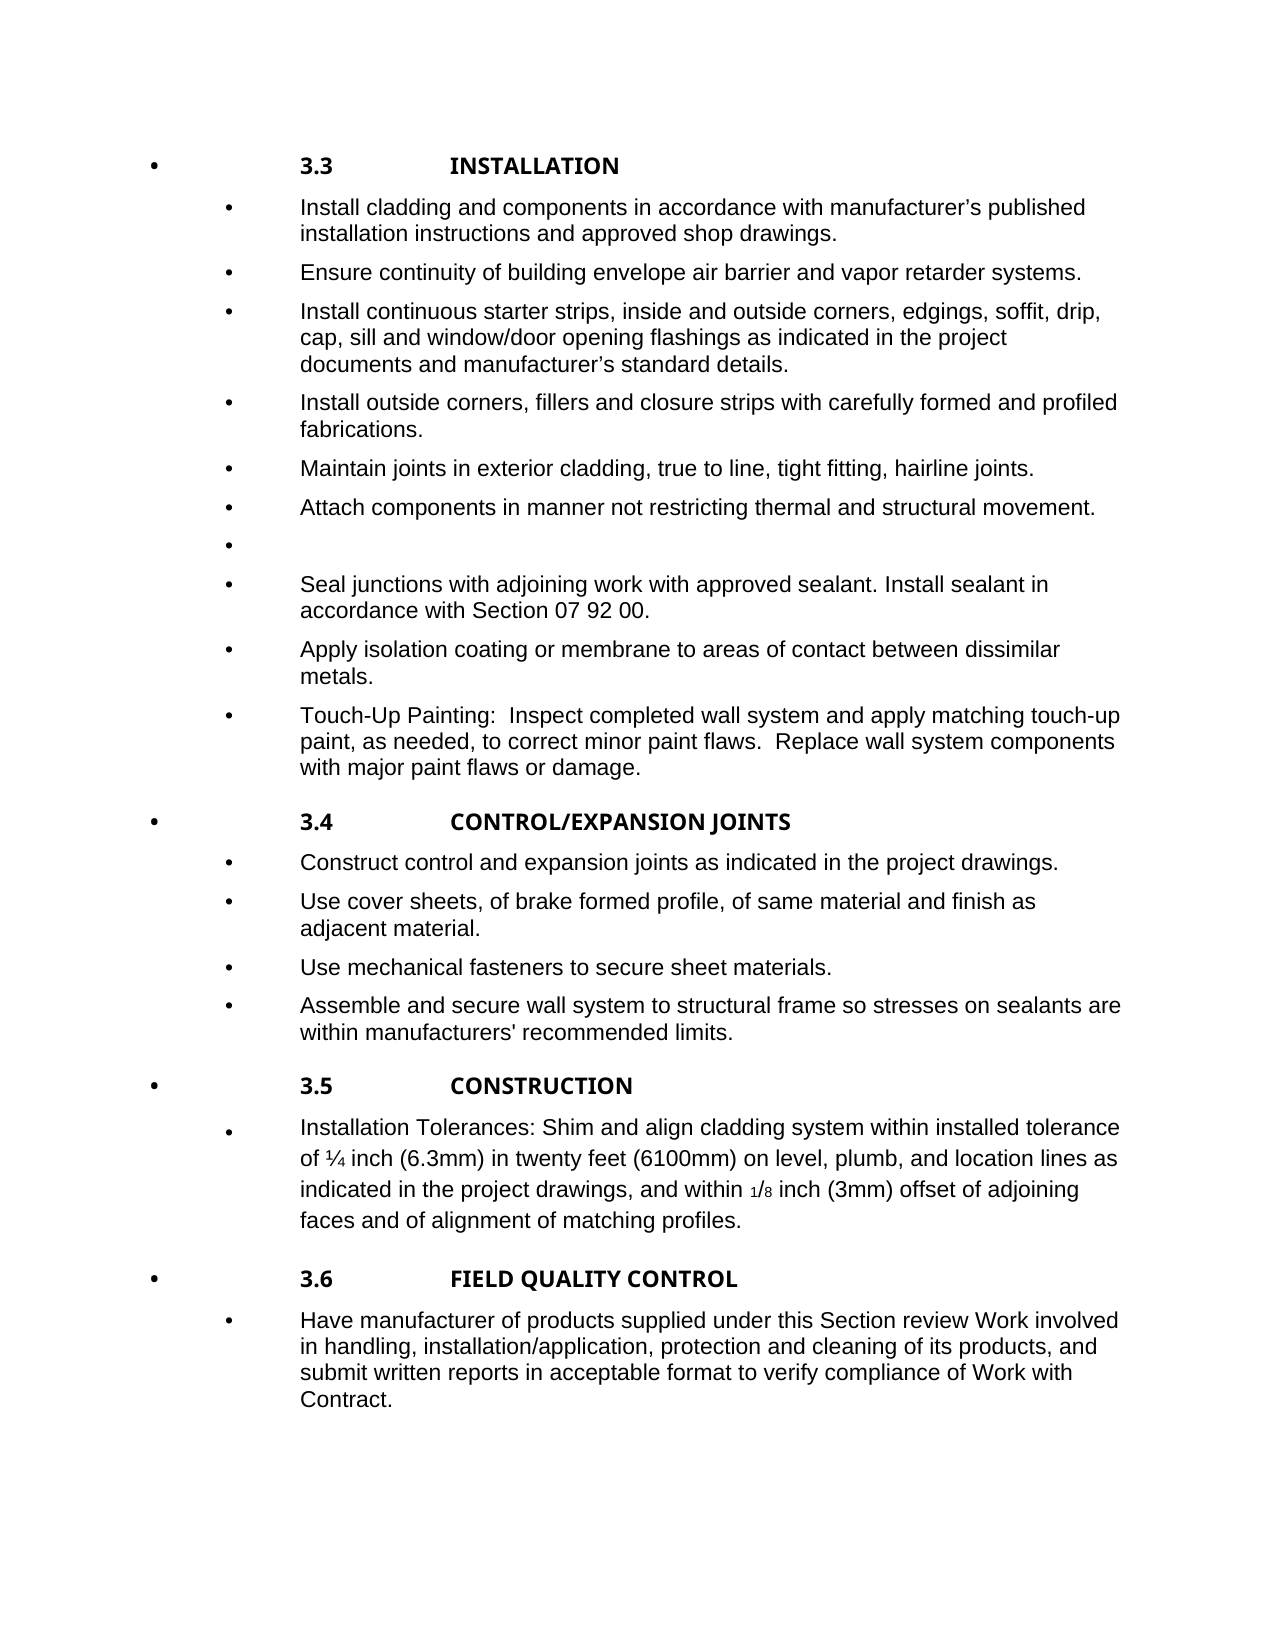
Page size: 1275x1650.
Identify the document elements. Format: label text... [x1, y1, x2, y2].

list 3.3 Installation [150, 150, 1125, 181]
list Install outside corners, fillers and closure strips with carefully formed and profiled fabrications. [225, 389, 1125, 442]
list Touch-Up Painting: Inspect completed wall system and apply matching touch-up paint, as needed, to correct minor paint flaws. Replace wall system components with major paint flaws or damage. [225, 702, 1125, 781]
list Use mechanical fasteners to secure sheet materials. [225, 953, 1125, 980]
list 3.4 CONTROL/EXPANSION JOINTS [150, 806, 1125, 837]
list Attach components in manner not restricting thermal and structural movement. [225, 493, 1125, 520]
list Seal junctions with adjoining work with approved sealant. Install sealant in accordance with Section 07 92 00. [225, 571, 1125, 624]
list Install continuous starter strips, inside and outside corners, edgings, soffit, drip, cap, sill and window/door opening flashings as indicated in the project documents and manufacturer’s standard details. [225, 298, 1125, 377]
list 3.5 CONSTRUCTION [150, 1070, 1125, 1101]
list Construct control and expansion joints as indicated in the project drawings. [225, 849, 1125, 876]
list Installation Tolerances: Shim and align cladding system within installed tolerance of ¼ inch (6.3mm) in twenty feet (6100mm) on level, plumb, and location lines as indicated in the project drawings, and within 1/8 inch (3mm) offset of adjoining faces and of alignment of matching profiles. [225, 1114, 1125, 1238]
list Assemble and secure wall system to structural frame so stresses on sealants are within manufacturers' recommended limits. [225, 992, 1125, 1045]
list Ensure continuity of building envelope air barrier and vapor retarder systems. [225, 259, 1125, 285]
list Maintain joints in exterior cladding, true to line, tight fitting, hairline joints. [225, 454, 1125, 481]
list 3.6 FIELD QUALITY CONTROL [150, 1263, 1125, 1294]
list Apply isolation coating or membrane to areas of contact between dissimilar metals. [225, 636, 1125, 689]
list Have manufacturer of products supplied under this Section review Work involved in handling, installation/application, protection and cleaning of its products, and submit written reports in acceptable format to verify compliance of Work with Contract. [225, 1307, 1125, 1412]
list Install cladding and components in accordance with manufacturer’s published installation instructions and approved shop drawings. [225, 194, 1125, 246]
list Use cover sheets, of brake formed profile, of same material and finish as adjacent material. [225, 888, 1125, 941]
